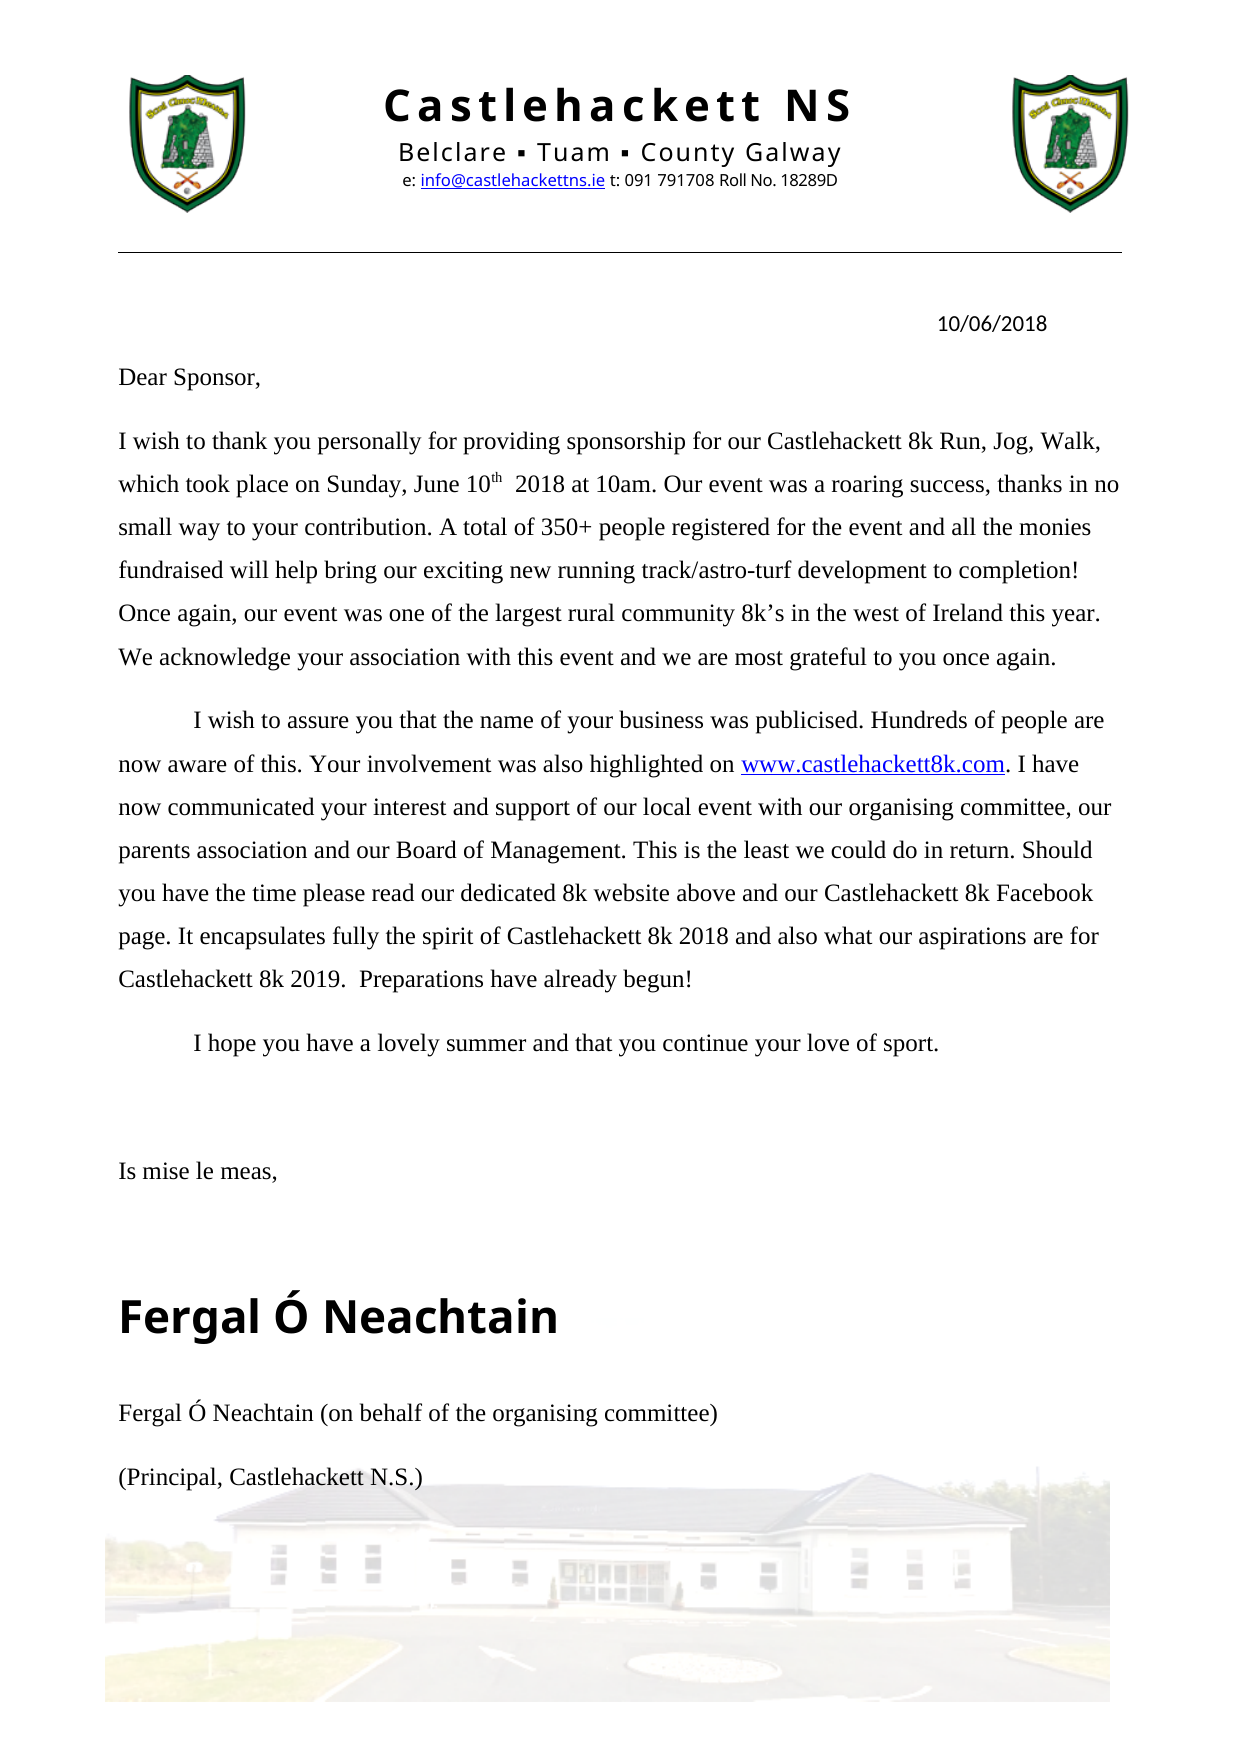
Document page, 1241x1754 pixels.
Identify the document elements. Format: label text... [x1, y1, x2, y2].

text Fergal Ó Neachtain [118, 1284, 1122, 1347]
text I wish to assure you that the name of your business was publicised. Hundreds of people are now aware of this. Your involvement was also highlighted on www.castlehackett8k.com. I have now communicated your interest and support of our local event with our organising committee, our parents association and our Board of Management. This is the least we could do in return. Should you have the time please read our dedicated 8k website above and our Castlehackett 8k Facebook page. It encapsulates fully the spirit of Castlehackett 8k 2018 and also what our aspirations are for Castlehackett 8k 2019. Preparations have already begun! [118, 706, 1122, 993]
text Fergal Ó Neachtain (on behalf of the organising committee) [118, 1398, 1122, 1427]
picture [1001, 75, 1241, 213]
picture [118, 75, 568, 213]
text Is mise le meas, [118, 1156, 1122, 1185]
text Dear Sponsor, [118, 362, 1122, 391]
text 10/06/2018 [118, 309, 1122, 337]
text I wish to thank you personally for providing sponsorship for our Castlehackett 8k Run, Jog, Walk, which took place on Sunday, June 10th 2018 at 10am. Our event was a roaring success, thanks in no small way to your contribution. A total of 350+ people registered for the event and all the monies fundraised will help bring our exciting new running track/astro-turf development to completion! Once again, our event was one of the largest rural community 8k’s in the west of Ireland this year. We acknowledge your association with this event and we are most grateful to you once again. [118, 426, 1122, 670]
text (Principal, Castlehackett N.S.) [118, 1462, 1122, 1491]
text I hope you have a lovely summer and that you continue your love of sport. [118, 1028, 1122, 1057]
